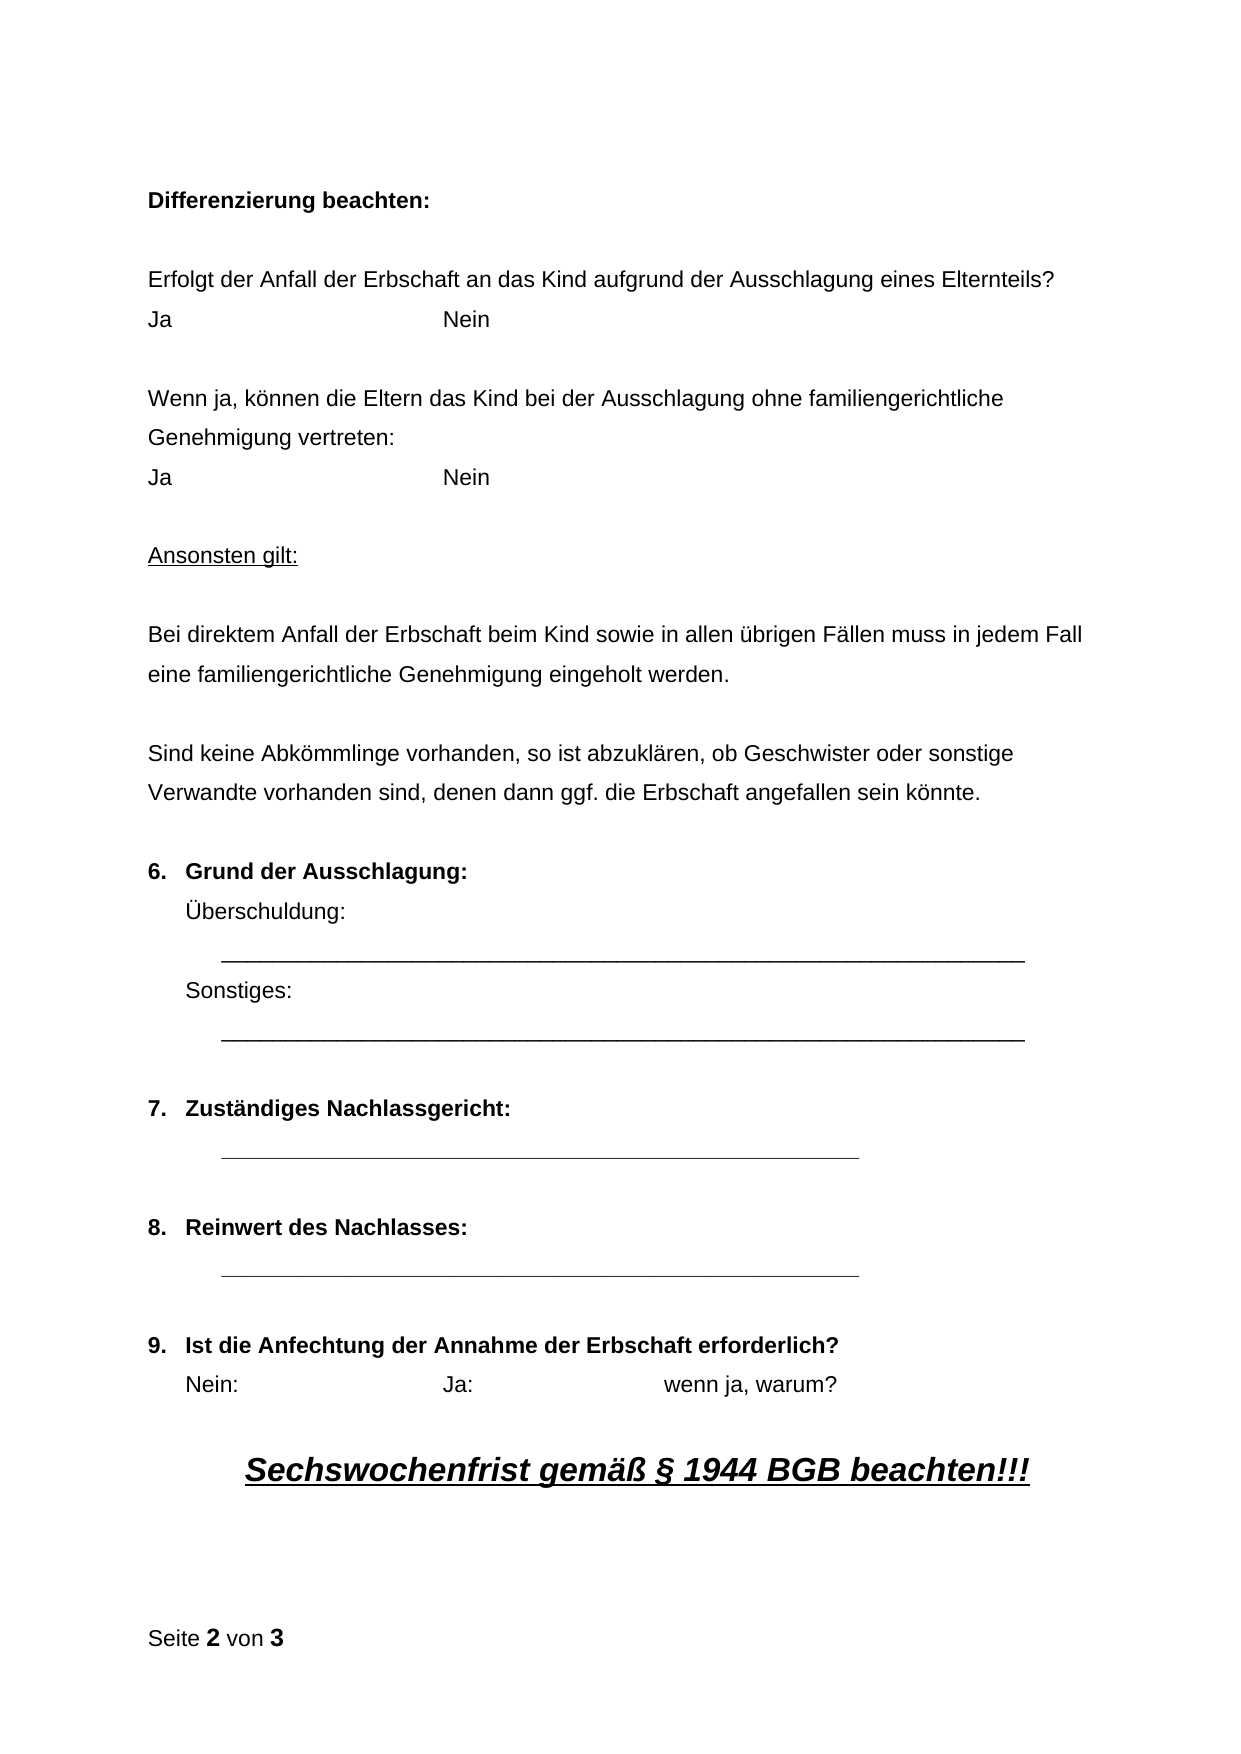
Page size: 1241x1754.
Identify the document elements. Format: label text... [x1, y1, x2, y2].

text Sind keine Abkömmlinge vorhanden, so ist abzuklären, ob Geschwister oder sonstige Verwandte vorhanden sind, denen dann ggf. die Erbschaft angefallen sein könnte. [148, 740, 1093, 806]
list Ist die Anfechtung der Annahme der Erbschaft erforderlich? [148, 1332, 1093, 1358]
text Ja Nein [148, 306, 1093, 332]
list Zuständiges Nachlassgericht: __________________________________________________ [148, 1095, 1093, 1161]
text Sonstiges: _______________________________________________________________ [185, 977, 1093, 1042]
text Ja Nein [148, 463, 1093, 490]
text Nein: Ja: wenn ja, warum? [185, 1371, 1093, 1398]
text Bei direktem Anfall der Erbschaft beim Kind sowie in allen übrigen Fällen muss in jedem Fall eine familiengerichtliche Genehmigung eingeholt werden. [148, 621, 1093, 687]
text Differenzierung beachten: [148, 187, 1093, 213]
list Grund der Ausschlagung: [148, 858, 1093, 884]
text Ansonsten gilt: [148, 542, 1093, 569]
text Sechswochenfrist gemäß § 1944 BGB beachten!!! [185, 1450, 1093, 1489]
text Überschuldung: _______________________________________________________________ [185, 898, 1093, 963]
list Reinwert des Nachlasses: __________________________________________________ [148, 1213, 1093, 1279]
text Erfolgt der Anfall der Erbschaft an das Kind aufgrund der Ausschlagung eines Elternteils? [148, 266, 1093, 292]
text Wenn ja, können die Eltern das Kind bei der Ausschlagung ohne familiengerichtliche Genehmigung vertreten: [148, 384, 1093, 450]
